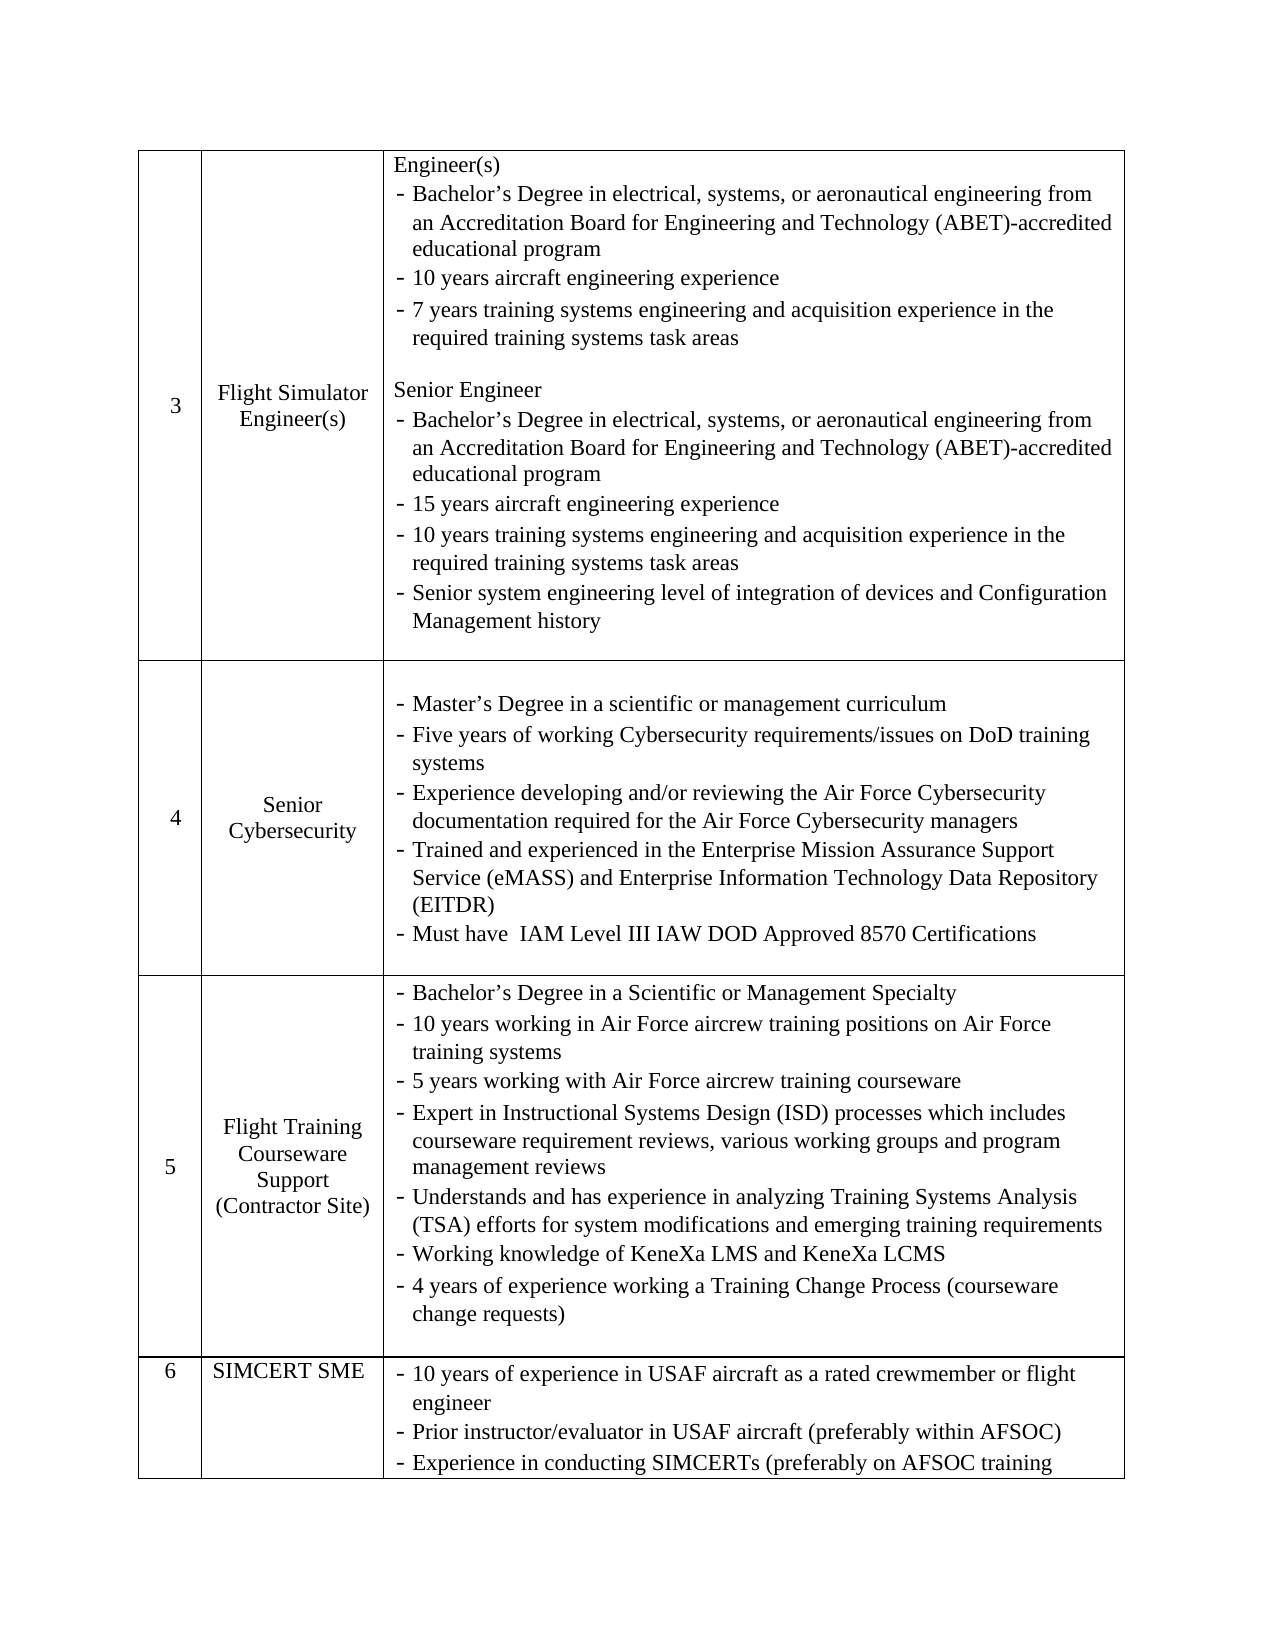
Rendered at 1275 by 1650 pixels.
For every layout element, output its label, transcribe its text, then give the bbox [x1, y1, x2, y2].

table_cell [384, 1358, 1124, 1477]
table_cell Bachelor’s Degree in a Scientific or Management Specialty 10 years working in Air Force aircrew training positions on Air Force training systems 5 years working with Air Force aircrew training courseware Expert in Instructional Systems Design (ISD) processes which includes courseware requirement reviews, various working groups and program management reviews Understands and has experience in analyzing Training Systems Analysis (TSA) efforts for system modifications and emerging training requirements Working knowledge of KeneXa LMS and KeneXa LCMS 4 years of experience working a Training Change Process (courseware change requests) [384, 976, 1124, 1356]
table_cell Master’s Degree in a scientific or management curriculum Five years of working Cybersecurity requirements/issues on DoD training systems Experience developing and/or reviewing the Air Force Cybersecurity documentation required for the Air Force Cybersecurity managers Trained and experienced in the Enterprise Mission Assurance Support Service (eMASS) and Enterprise Information Technology Data Repository (EITDR) Must have IAM Level III IAW DOD Approved 8570 Certifications [384, 661, 1124, 974]
table_cell Senior Cybersecurity [202, 661, 383, 974]
table_cell 6 [139, 1358, 201, 1477]
table_cell Flight Training Courseware Support (Contractor Site) [202, 976, 383, 1356]
table_cell Engineer(s) Bachelor’s Degree in electrical, systems, or aeronautical engineering from an Accreditation Board for Engineering and Technology (ABET)-accredited educational program 10 years aircraft engineering experience 7 years training systems engineering and acquisition experience in the required training systems task areas Senior Engineer Bachelor’s Degree in electrical, systems, or aeronautical engineering from an Accreditation Board for Engineering and Technology (ABET)-accredited educational program 15 years aircraft engineering experience 10 years training systems engineering and acquisition experience in the required training systems task areas Senior system engineering level of integration of devices and Configuration Management history [384, 151, 1124, 660]
table_cell SIMCERT SME [202, 1358, 383, 1477]
table_cell 5 [139, 976, 201, 1356]
table_cell 4 [139, 661, 201, 974]
table_cell 3 [139, 151, 201, 660]
table_cell Flight Simulator Engineer(s) [202, 151, 383, 660]
